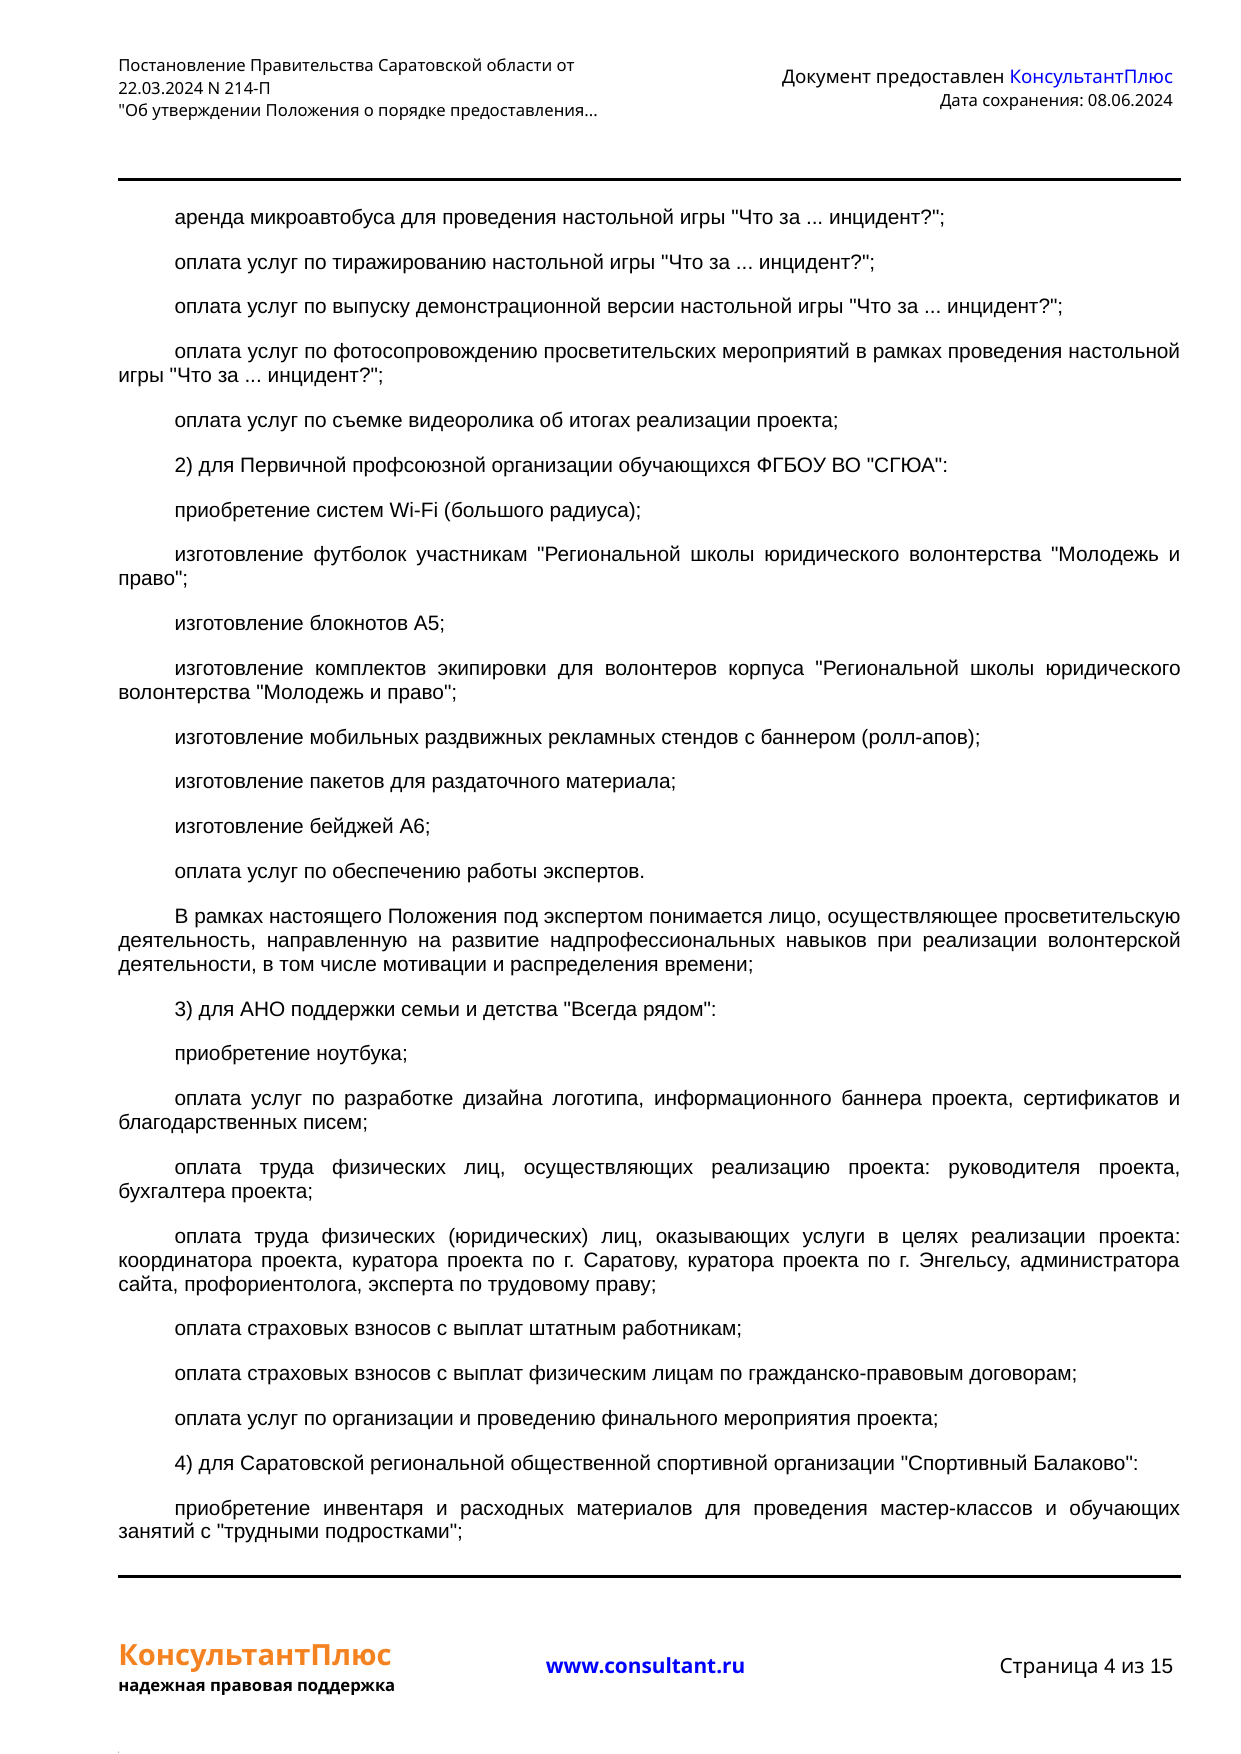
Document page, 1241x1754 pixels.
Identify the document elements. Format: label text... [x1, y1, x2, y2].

text приобретение ноутбука; [118, 1041, 1181, 1065]
text оплата услуг по организации и проведению финального мероприятия проекта; [118, 1406, 1181, 1430]
text оплата услуг по тиражированию настольной игры "Что за ... инцидент?"; [118, 249, 1181, 273]
text В рамках настоящего Положения под экспертом понимается лицо, осуществляющее просветительскую деятельность, направленную на развитие надпрофессиональных навыков при реализации волонтерской деятельности, в том числе мотивации и распределения времени; [118, 904, 1181, 976]
text приобретение инвентаря и расходных материалов для проведения мастер-классов и обучающих занятий с "трудными подростками"; [118, 1495, 1181, 1543]
text 3) для АНО поддержки семьи и детства "Всегда рядом": [118, 996, 1181, 1020]
text приобретение систем Wi-Fi (большого радиуса); [118, 497, 1181, 521]
text изготовление комплектов экипировки для волонтеров корпуса "Региональной школы юридического волонтерства "Молодежь и право"; [118, 656, 1181, 704]
text изготовление блокнотов A5; [118, 611, 1181, 635]
text оплата услуг по съемке видеоролика об итогах реализации проекта; [118, 408, 1181, 432]
text изготовление мобильных раздвижных рекламных стендов с баннером (ролл-апов); [118, 724, 1181, 748]
text 2) для Первичной профсоюзной организации обучающихся ФГБОУ ВО "СГЮА": [118, 453, 1181, 477]
text оплата услуг по обеспечению работы экспертов. [118, 859, 1181, 883]
text оплата услуг по фотосопровождению просветительских мероприятий в рамках проведения настольной игры "Что за ... инцидент?"; [118, 339, 1181, 387]
text оплата услуг по разработке дизайна логотипа, информационного баннера проекта, сертификатов и благодарственных писем; [118, 1086, 1181, 1134]
text аренда микроавтобуса для проведения настольной игры "Что за ... инцидент?"; [118, 205, 1181, 229]
text оплата труда физических лиц, осуществляющих реализацию проекта: руководителя проекта, бухгалтера проекта; [118, 1155, 1181, 1203]
text изготовление бейджей A6; [118, 814, 1181, 838]
text оплата услуг по выпуску демонстрационной версии настольной игры "Что за ... инцидент?"; [118, 294, 1181, 318]
text оплата страховых взносов с выплат физическим лицам по гражданско-правовым договорам; [118, 1361, 1181, 1385]
text изготовление футболок участникам "Региональной школы юридического волонтерства "Молодежь и право"; [118, 542, 1181, 590]
text оплата труда физических (юридических) лиц, оказывающих услуги в целях реализации проекта: координатора проекта, куратора проекта по г. Саратову, куратора проекта по г. Энгельсу, администратора сайта, профориентолога, эксперта по трудовому праву; [118, 1223, 1181, 1295]
text 4) для Саратовской региональной общественной спортивной организации "Спортивный Балаково": [118, 1451, 1181, 1474]
text изготовление пакетов для раздаточного материала; [118, 769, 1181, 793]
text оплата страховых взносов с выплат штатным работникам; [118, 1316, 1181, 1340]
